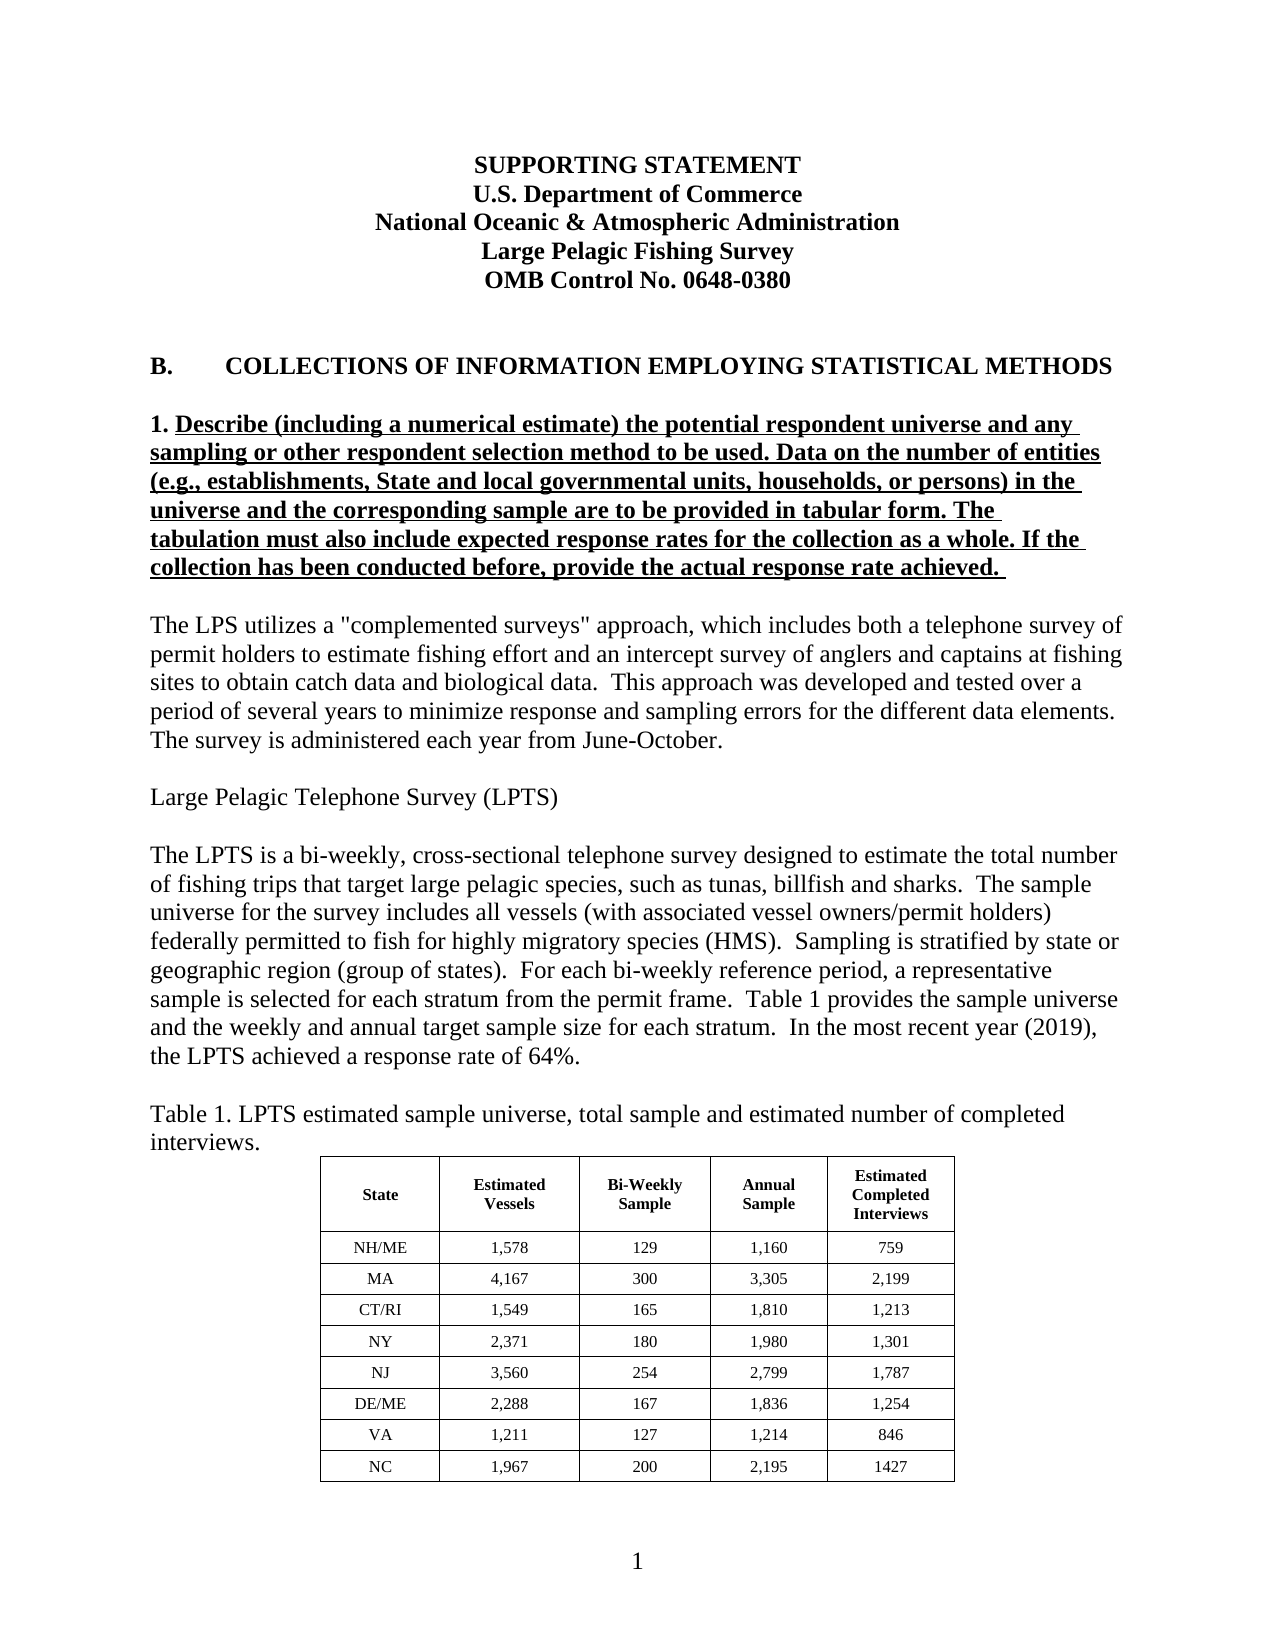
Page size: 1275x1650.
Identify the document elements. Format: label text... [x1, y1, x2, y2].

table_cell NH/ME [321, 1232, 439, 1262]
table_cell 1,549 [440, 1295, 579, 1325]
text Table 1. LPTS estimated sample universe, total sample and estimated number of completed interviews. [150, 1099, 1125, 1156]
text The LPTS is a bi-weekly, cross-sectional telephone survey designed to estimate the total number of fishing trips that target large pelagic species, such as tunas, billfish and sharks. The sample universe for the survey includes all vessels (with associated vessel owners/permit holders) federally permitted to fish for highly migratory species (HMS). Sampling is stratified by state or geographic region (group of states). For each bi-weekly reference period, a representative sample is selected for each stratum from the permit frame. Table 1 provides the sample universe and the weekly and annual target sample size for each stratum. In the most recent year (2019), the LPTS achieved a response rate of 64%. [150, 840, 1125, 1070]
table_cell 1,160 [711, 1232, 827, 1262]
table_header Estimated Vessels [440, 1157, 579, 1231]
text 1. Describe (including a numerical estimate) the potential respondent universe and any sampling or other respondent selection method to be used. Data on the number of entities (e.g., establishments, State and local governmental units, households, or persons) in the universe and the corresponding sample are to be provided in tabular form. The tabulation must also include expected response rates for the collection as a whole. If the collection has been conducted before, provide the actual response rate achieved. [150, 409, 1106, 581]
table_cell 129 [580, 1232, 710, 1262]
table_cell 1,980 [711, 1326, 827, 1356]
table_cell 1,787 [828, 1357, 954, 1387]
table_cell 4,167 [440, 1264, 579, 1294]
table_cell 1,211 [440, 1420, 579, 1450]
table_cell MA [321, 1264, 439, 1294]
table_cell 846 [828, 1420, 954, 1450]
table_cell 1,301 [828, 1326, 954, 1356]
table_cell 180 [580, 1326, 710, 1356]
table_cell NJ [321, 1357, 439, 1387]
table_header Annual Sample [711, 1157, 827, 1231]
table_cell 1,214 [711, 1420, 827, 1450]
table_cell 1,578 [440, 1232, 579, 1262]
text U.S. Department of Commerce [150, 179, 1125, 207]
table_cell 759 [828, 1232, 954, 1262]
table_cell 2,195 [711, 1451, 827, 1481]
text SUPPORTING STATEMENT [150, 150, 1125, 179]
table_cell 1,213 [828, 1295, 954, 1325]
table_cell 254 [580, 1357, 710, 1387]
table_cell 1,836 [711, 1389, 827, 1419]
text B. COLLECTIONS OF INFORMATION EMPLOYING STATISTICAL METHODS [150, 351, 1125, 380]
text The LPS utilizes a "complemented surveys" approach, which includes both a telephone survey of permit holders to estimate fishing effort and an intercept survey of anglers and captains at fishing sites to obtain catch data and biological data. This approach was developed and tested over a period of several years to minimize response and sampling errors for the different data elements. The survey is administered each year from June-October. [150, 610, 1125, 754]
table_cell 1427 [828, 1451, 954, 1481]
table_cell 127 [580, 1420, 710, 1450]
table_cell 165 [580, 1295, 710, 1325]
text National Oceanic & Atmospheric Administration [150, 207, 1125, 236]
table_cell 3,305 [711, 1264, 827, 1294]
table_cell NY [321, 1326, 439, 1356]
table_cell NC [321, 1451, 439, 1481]
table_cell 167 [580, 1389, 710, 1419]
table_cell DE/ME [321, 1389, 439, 1419]
table_cell 2,288 [440, 1389, 579, 1419]
table_cell CT/RI [321, 1295, 439, 1325]
text OMB Control No. 0648-0380 [150, 265, 1125, 294]
table_header State [321, 1157, 439, 1231]
table_cell 2,799 [711, 1357, 827, 1387]
table_cell 3,560 [440, 1357, 579, 1387]
table_cell 1,810 [711, 1295, 827, 1325]
text Large Pelagic Fishing Survey [150, 236, 1125, 265]
table_cell 1,967 [440, 1451, 579, 1481]
table_header Bi-Weekly Sample [580, 1157, 710, 1231]
table_cell 200 [580, 1451, 710, 1481]
table_cell 2,199 [828, 1264, 954, 1294]
text Large Pelagic Telephone Survey (LPTS) [150, 782, 1125, 811]
table_cell VA [321, 1420, 439, 1450]
table_cell 2,371 [440, 1326, 579, 1356]
table_cell 1,254 [828, 1389, 954, 1419]
table_cell 300 [580, 1264, 710, 1294]
table_header Estimated Completed Interviews [828, 1157, 954, 1231]
